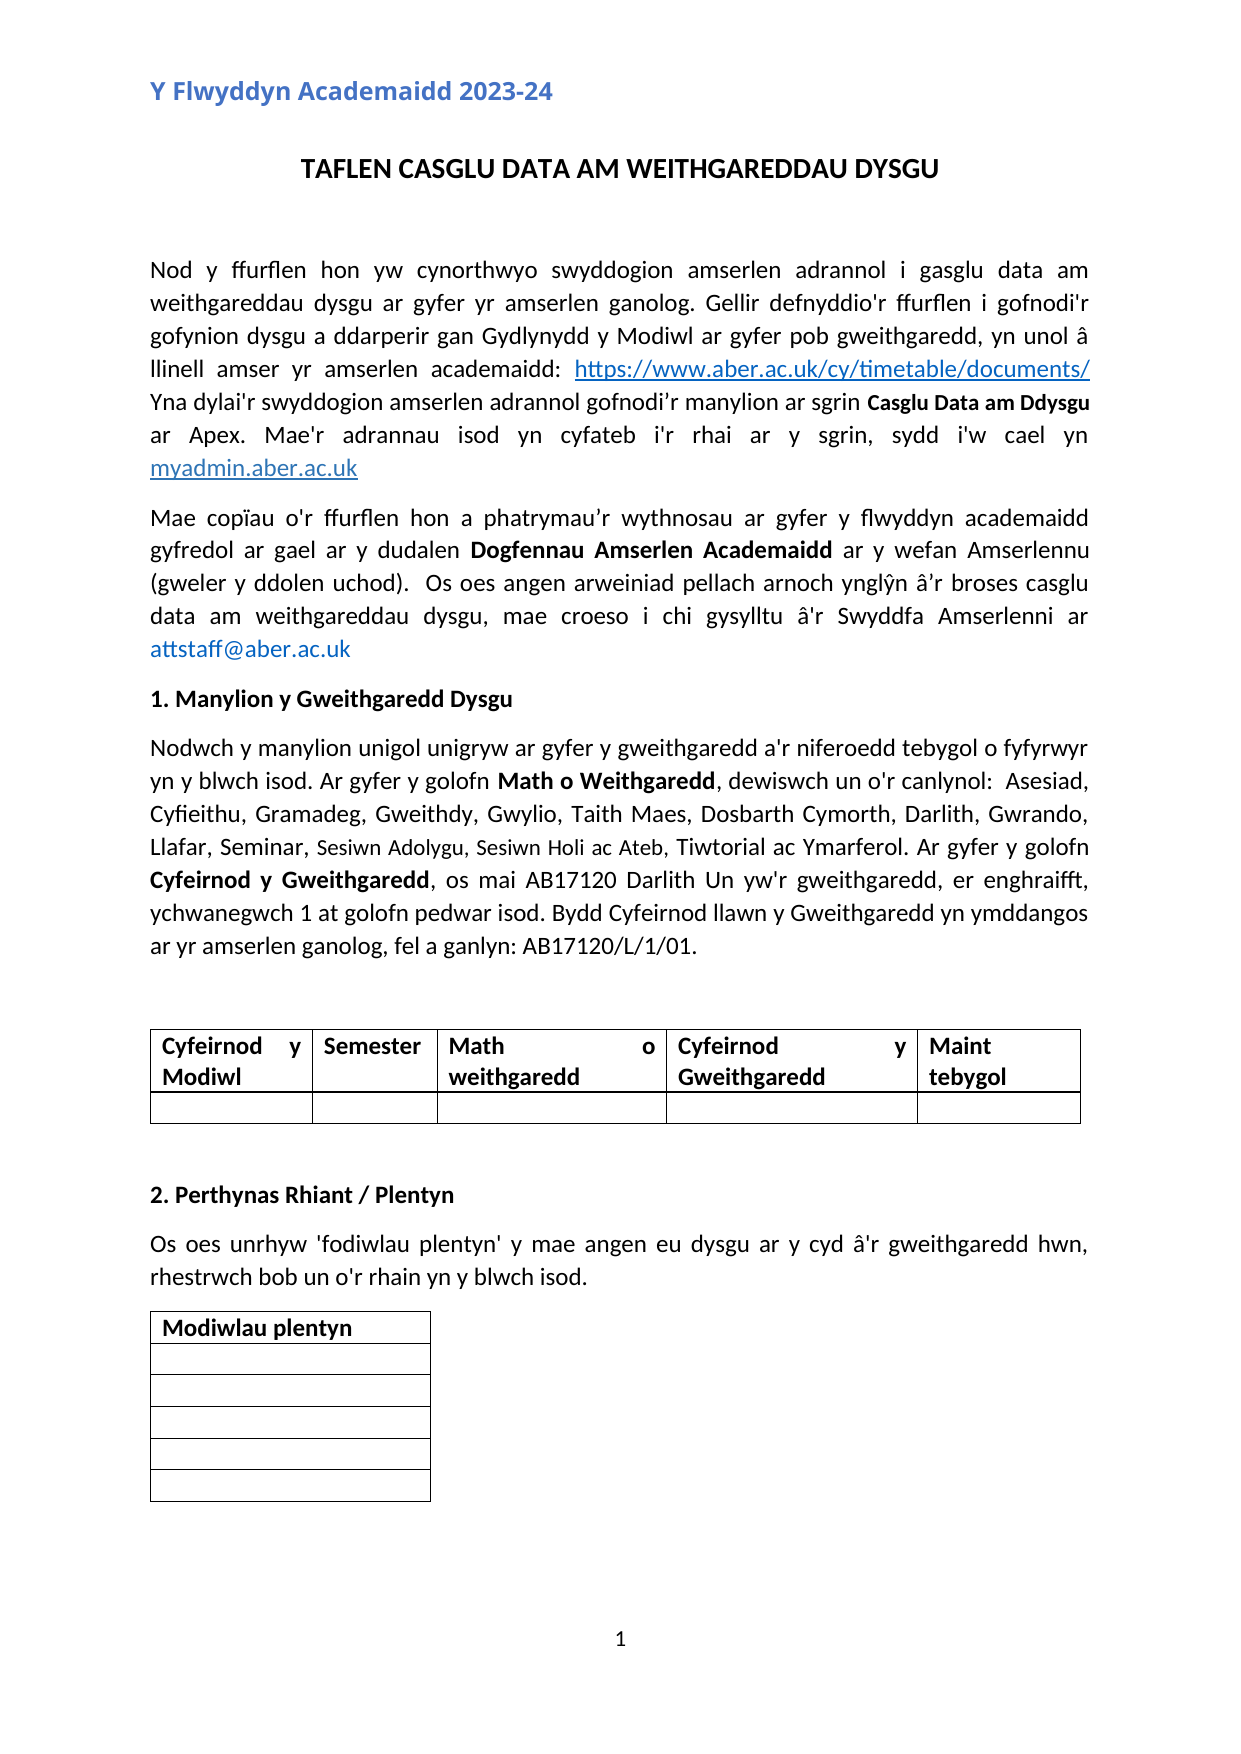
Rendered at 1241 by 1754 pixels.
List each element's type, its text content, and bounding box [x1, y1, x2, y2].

table_header Modiwlau plentyn [151, 1312, 430, 1343]
table_header Maint tebygol [918, 1030, 1080, 1091]
table_cell [151, 1439, 430, 1469]
text Mae copïau o'r ffurflen hon a phatrymau’r wythnosau ar gyfer y flwyddyn academaidd gyfredol ar gael ar y dudalen Dogfennau Amserlen Academaidd ar y wefan Amserlennu (gweler y ddolen uchod). Os oes angen arweiniad pellach arnoch ynglŷn â’r broses casglu data am weithgareddau dysgu, mae croeso i chi gysylltu â'r Swyddfa Amserlenni ar attstaff@aber.ac.uk [150, 502, 1090, 664]
table_cell [918, 1093, 1080, 1123]
text Nodwch y manylion unigol unigryw ar gyfer y gweithgaredd a'r niferoedd tebygol o fyfyrwyr yn y blwch isod. Ar gyfer y golofn Math o Weithgaredd, dewiswch un o'r canlynol: Asesiad, Cyfieithu, Gramadeg, Gweithdy, Gwylio, Taith Maes, Dosbarth Cymorth, Darlith, Gwrando, Llafar, Seminar, Sesiwn Adolygu, Sesiwn Holi ac Ateb, Tiwtorial ac Ymarferol. Ar gyfer y golofn Cyfeirnod y Gweithgaredd, os mai AB17120 Darlith Un yw'r gweithgaredd, er enghraifft, ychwanegwch 1 at golofn pedwar isod. Bydd Cyfeirnod llawn y Gweithgaredd yn ymddangos ar yr amserlen ganolog, fel a ganlyn: AB17120/L/1/01. [150, 733, 1090, 961]
text TAFLEN CASGLU DATA AM WEITHGAREDDAU DYSGU [150, 150, 1090, 186]
table_header Math o weithgaredd [438, 1030, 666, 1091]
table_cell [151, 1344, 430, 1374]
text 1. Manylion y Gweithgaredd Dysgu [150, 683, 1090, 713]
text Os oes unrhyw 'fodiwlau plentyn' y mae angen eu dysgu ar y cyd â'r gweithgaredd hwn, rhestrwch bob un o'r rhain yn y blwch isod. [150, 1229, 1090, 1292]
table_cell [438, 1093, 666, 1123]
table_header Cyfeirnod y Gweithgaredd [667, 1030, 917, 1091]
text 2. Perthynas Rhiant / Plentyn [150, 1179, 1090, 1209]
table_header Cyfeirnod y Modiwl [151, 1030, 312, 1091]
table_cell [151, 1470, 430, 1501]
table_cell [151, 1407, 430, 1437]
table_cell [667, 1093, 917, 1123]
table_header Semester [313, 1030, 437, 1091]
table_cell [151, 1375, 430, 1406]
text Nod y ffurflen hon yw cynorthwyo swyddogion amserlen adrannol i gasglu data am weithgareddau dysgu ar gyfer yr amserlen ganolog. Gellir defnyddio'r ffurflen i gofnodi'r gofynion dysgu a ddarperir gan Gydlynydd y Modiwl ar gyfer pob gweithgaredd, yn unol â llinell amser yr amserlen academaidd: https://www.aber.ac.uk/cy/timetable/documents/ Yna dylai'r swyddogion amserlen adrannol gofnodi’r manylion ar sgrin Casglu Data am Ddysgu ar Apex. Mae'r adrannau isod yn cyfateb i'r rhai ar y sgrin, sydd i'w cael yn myadmin.aber.ac.uk [150, 255, 1090, 483]
table_cell [151, 1093, 312, 1123]
table_cell [313, 1093, 437, 1123]
